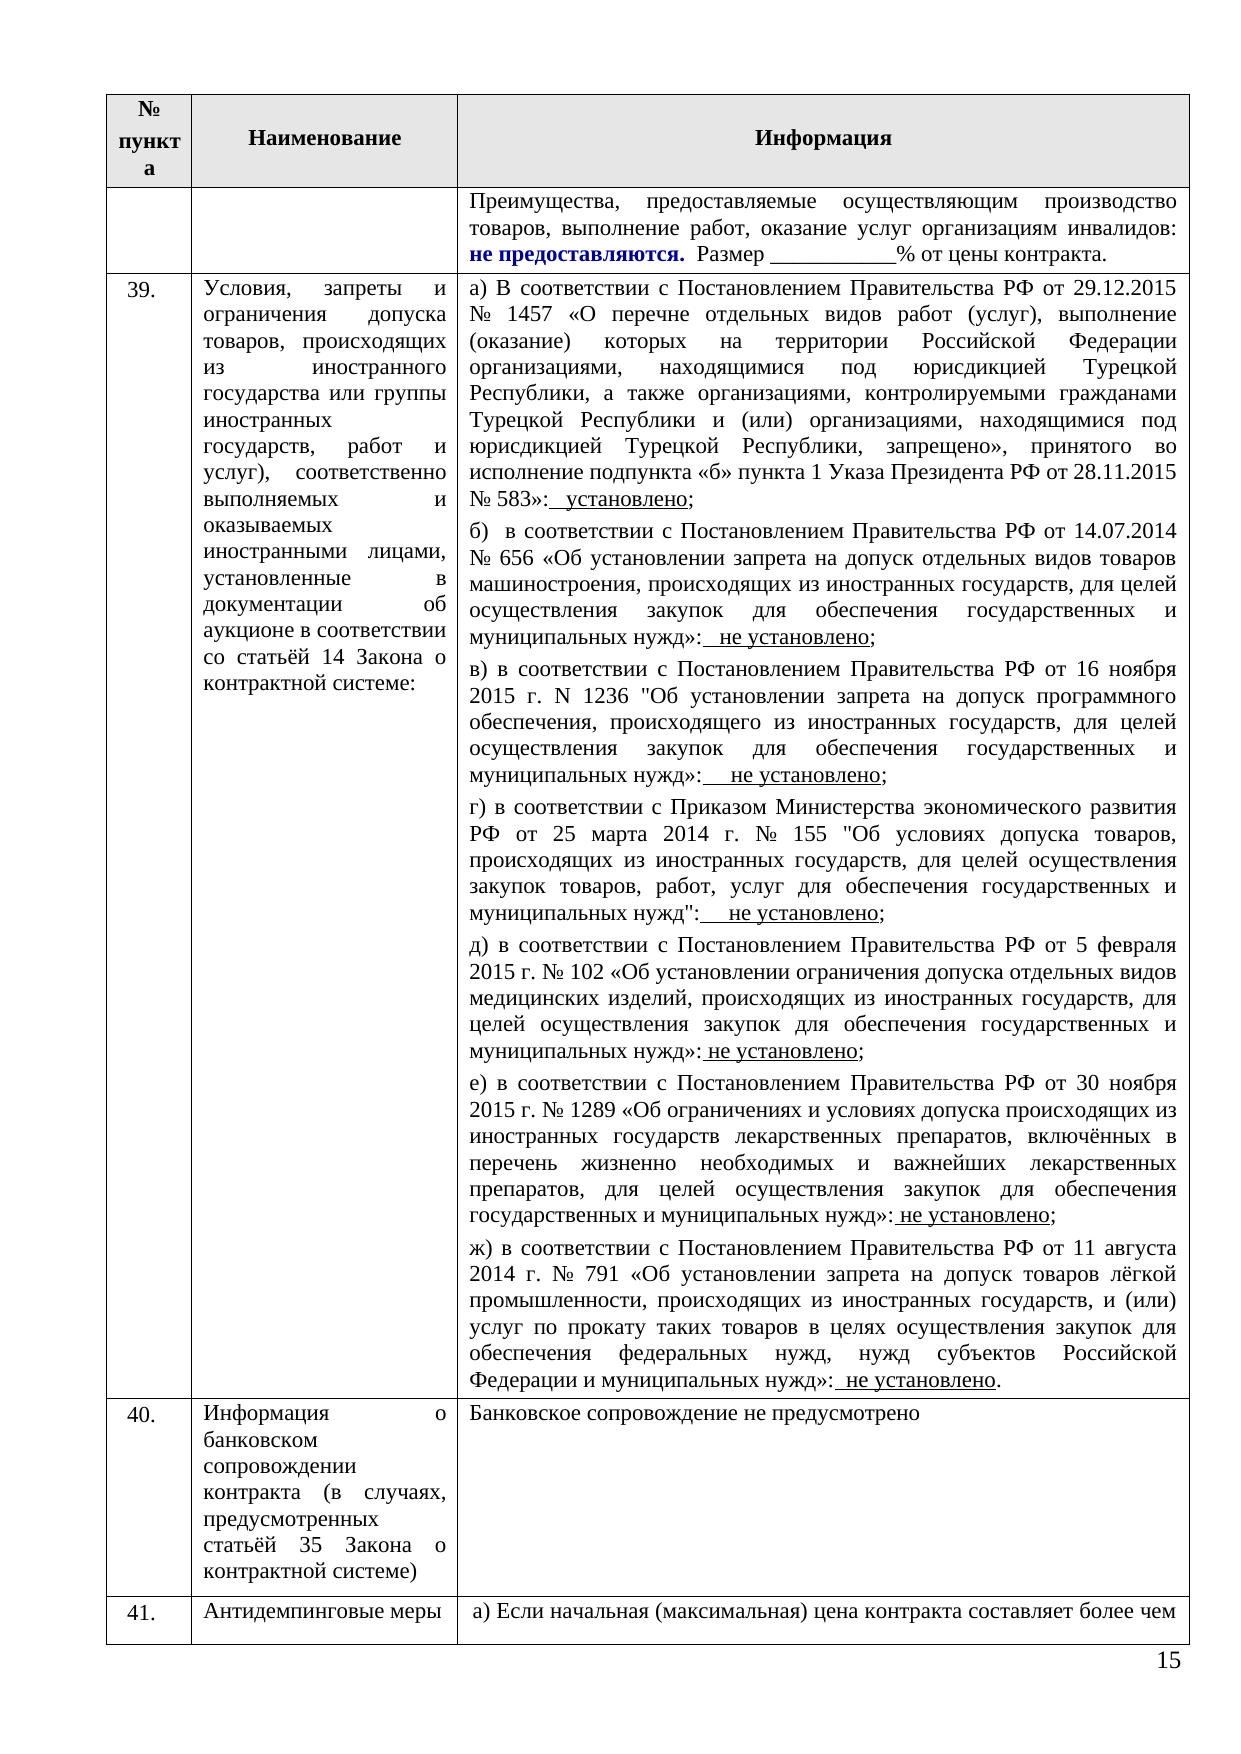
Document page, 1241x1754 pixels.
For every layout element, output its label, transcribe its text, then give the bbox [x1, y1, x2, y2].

table_cell Антидемпинговые меры [192, 1597, 457, 1644]
table_cell [107, 188, 191, 273]
table_header № пункта [107, 95, 191, 187]
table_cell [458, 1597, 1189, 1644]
table_cell [107, 1399, 191, 1596]
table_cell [458, 188, 1189, 273]
table_cell [107, 274, 191, 1398]
table_header Информация [458, 95, 1189, 187]
table_cell Банковское сопровождение не предусмотрено [458, 1399, 1189, 1596]
table_cell Информация о банковском сопровождении контракта (в случаях, предусмотренных статьёй 35 Закона о контрактной системе) [192, 1399, 457, 1596]
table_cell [192, 188, 457, 273]
table_cell Условия, запреты и ограничения допуска товаров, происходящих из иностранного государства или группы иностранных государств, работ и услуг), соответственно выполняемых и оказываемых иностранными лицами, установленные в документации об аукционе в соответствии со статьёй 14 Закона о контрактной системе: [192, 274, 457, 1398]
table_cell [107, 1597, 191, 1644]
table_cell а) В соответствии с Постановлением Правительства РФ от 29.12.2015 № 1457 «О перечне отдельных видов работ (услуг), выполнение (оказание) которых на территории Российской Федерации организациями, находящимися под юрисдикцией Турецкой Республики, а также организациями, контролируемыми гражданами Турецкой Республики и (или) организациями, находящимися под юрисдикцией Турецкой Республики, запрещено», принятого во исполнение подпункта «б» пункта 1 Указа Президента РФ от 28.11.2015 № 583»: установлено; б) в соответствии с Постановлением Правительства РФ от 14.07.2014 № 656 «Об установлении запрета на допуск отдельных видов товаров машиностроения, происходящих из иностранных государств, для целей осуществления закупок для обеспечения государственных и муниципальных нужд»: не установлено; в) в соответствии с Постановлением Правительства РФ от 16 ноября 2015 г. N 1236 "Об установлении запрета на допуск программного обеспечения, происходящего из иностранных государств, для целей осуществления закупок для обеспечения государственных и муниципальных нужд»: не установлено; г) в соответствии с Приказом Министерства экономического развития РФ от 25 марта 2014 г. № 155 "Об условиях допуска товаров, происходящих из иностранных государств, для целей осуществления закупок товаров, работ, услуг для обеспечения государственных и муниципальных нужд": не установлено; д) в соответствии с Постановлением Правительства РФ от 5 февраля 2015 г. № 102 «Об установлении ограничения допуска отдельных видов медицинских изделий, происходящих из иностранных государств, для целей осуществления закупок для обеспечения государственных и муниципальных нужд»: не установлено; е) в соответствии с Постановлением Правительства РФ от 30 ноября 2015 г. № 1289 «Об ограничениях и условиях допуска происходящих из иностранных государств лекарственных препаратов, включённых в перечень жизненно необходимых и важнейших лекарственных препаратов, для целей осуществления закупок для обеспечения государственных и муниципальных нужд»: не установлено; ж) в соответствии с Постановлением Правительства РФ от 11 августа 2014 г. № 791 «Об установлении запрета на допуск товаров лёгкой промышленности, происходящих из иностранных государств, и (или) услуг по прокату таких товаров в целях осуществления закупок для обеспечения федеральных нужд, нужд субъектов Российской Федерации и муниципальных нужд»: не установлено. [458, 274, 1189, 1398]
table_header Наименование [192, 95, 457, 187]
